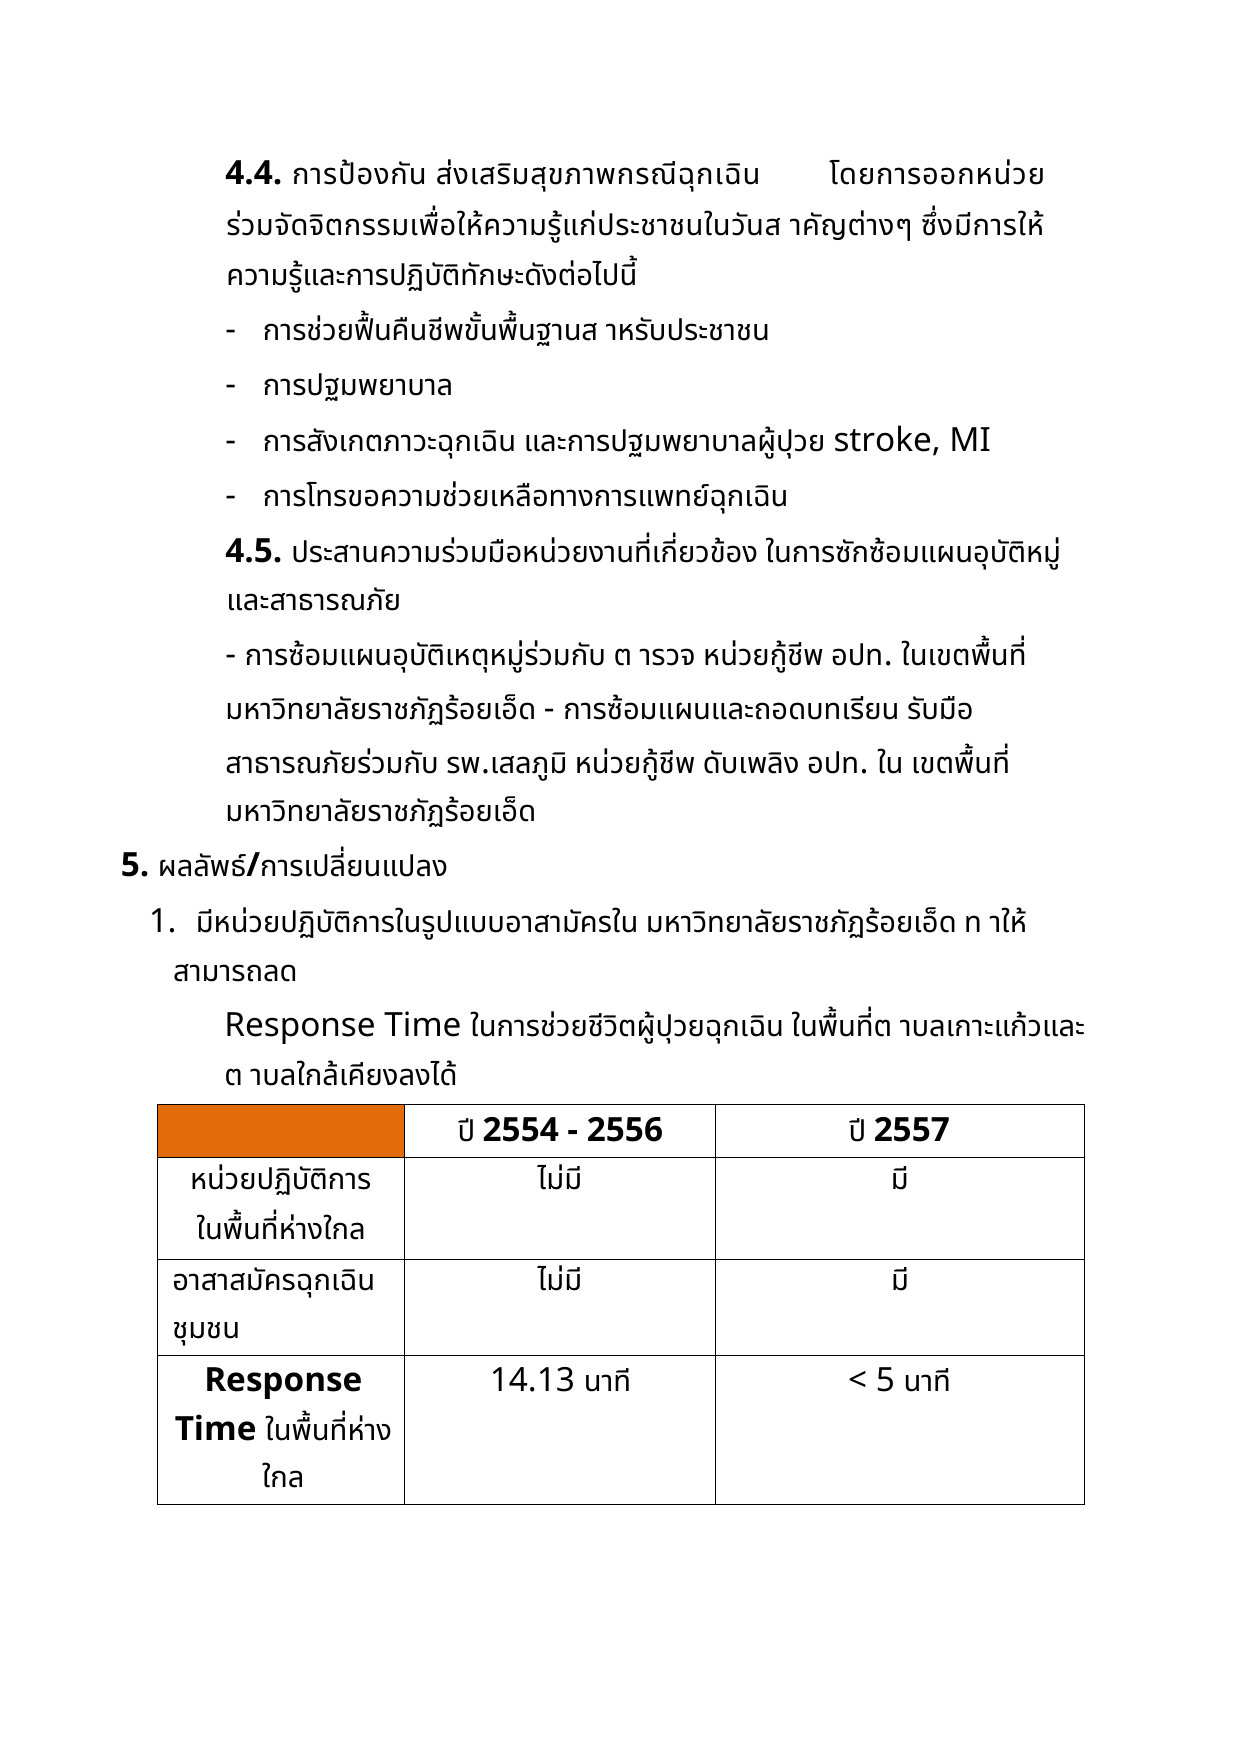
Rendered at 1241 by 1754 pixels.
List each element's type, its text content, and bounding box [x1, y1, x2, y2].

list มีหน่วยปฏิบัติการในรูปแบบอาสามัครใน มหาวิทยาลัยราชภัฏร้อยเอ็ด ท าให้สามารถลด [148, 897, 1090, 994]
list การปฐมพยาบาล [225, 360, 1090, 409]
list การสังเกตภาวะฉุกเฉิน และการปฐมพยาบาลผู้ปุวย stroke, MI [225, 416, 1090, 464]
table_cell < 5 นาที [716, 1356, 1084, 1504]
subtitle 5. ผลลัพธ์/การเปลี่ยนแปลง [121, 841, 1091, 890]
text Response Time ในการช่วยชีวิตผู้ปุวยฉุกเฉิน ในพื้นที่ต าบลเกาะแก้วและต าบลใกล้เคียงลงได้ [224, 1001, 1090, 1098]
list การโทรขอความช่วยเหลือทางการแพทย์ฉุกเฉิน [225, 471, 1090, 520]
table_cell Response Time ในพื้นที่ห่างใกล [158, 1356, 404, 1504]
table_header ปี 2557 [716, 1105, 1084, 1157]
table_cell มี [716, 1158, 1084, 1259]
text - การซ้อมแผนอุบัติเหตุหมู่ร่วมกับ ต ารวจ หน่วยกู้ชีพ อปท. ในเขตพื้นที่ มหาวิทยาลัยราชภัฏร้อยเอ็ด - การซ้อมแผนและถอดบทเรียน รับมือสาธารณภัยร่วมกับ รพ.เสลภูมิ หน่วยกู้ชีพ ดับเพลิง อปท. ใน เขตพื้นที่ มหาวิทยาลัยราชภัฏร้อยเอ็ด [225, 630, 1090, 835]
table_cell มี [716, 1260, 1084, 1354]
table_cell หน่วยปฏิบัติการ ในพื้นที่ห่างใกล [158, 1158, 404, 1259]
table_header ปี 2554 - 2556 [405, 1105, 715, 1157]
table_header [158, 1105, 404, 1157]
subtitle 4.5. ประสานความร่วมมือหน่วยงานที่เกี่ยวข้อง ในการซักซ้อมแผนอุบัติหมู่ และสาธารณภัย [225, 527, 1091, 624]
text 4.4. การป้องกัน ส่งเสริมสุขภาพกรณีฉุกเฉิน โดยการออกหน่วย ร่วมจัดจิตกรรมเพื่อให้ความรู้แก่ประชาชนในวันส าคัญต่างๆ ซึ่งมีการให้ ความรู้และการปฏิบัติทักษะดังต่อไปนี้ [225, 149, 1045, 298]
table_cell 14.13 นาที [405, 1356, 715, 1504]
table_cell ไม่มี [405, 1260, 715, 1354]
table_cell ไม่มี [405, 1158, 715, 1259]
list การช่วยฟื้นคืนชีพขั้นพื้นฐานส าหรับประชาชน [225, 304, 1090, 353]
table_cell อาสาสมัครฉุกเฉินชุมชน [158, 1260, 404, 1354]
